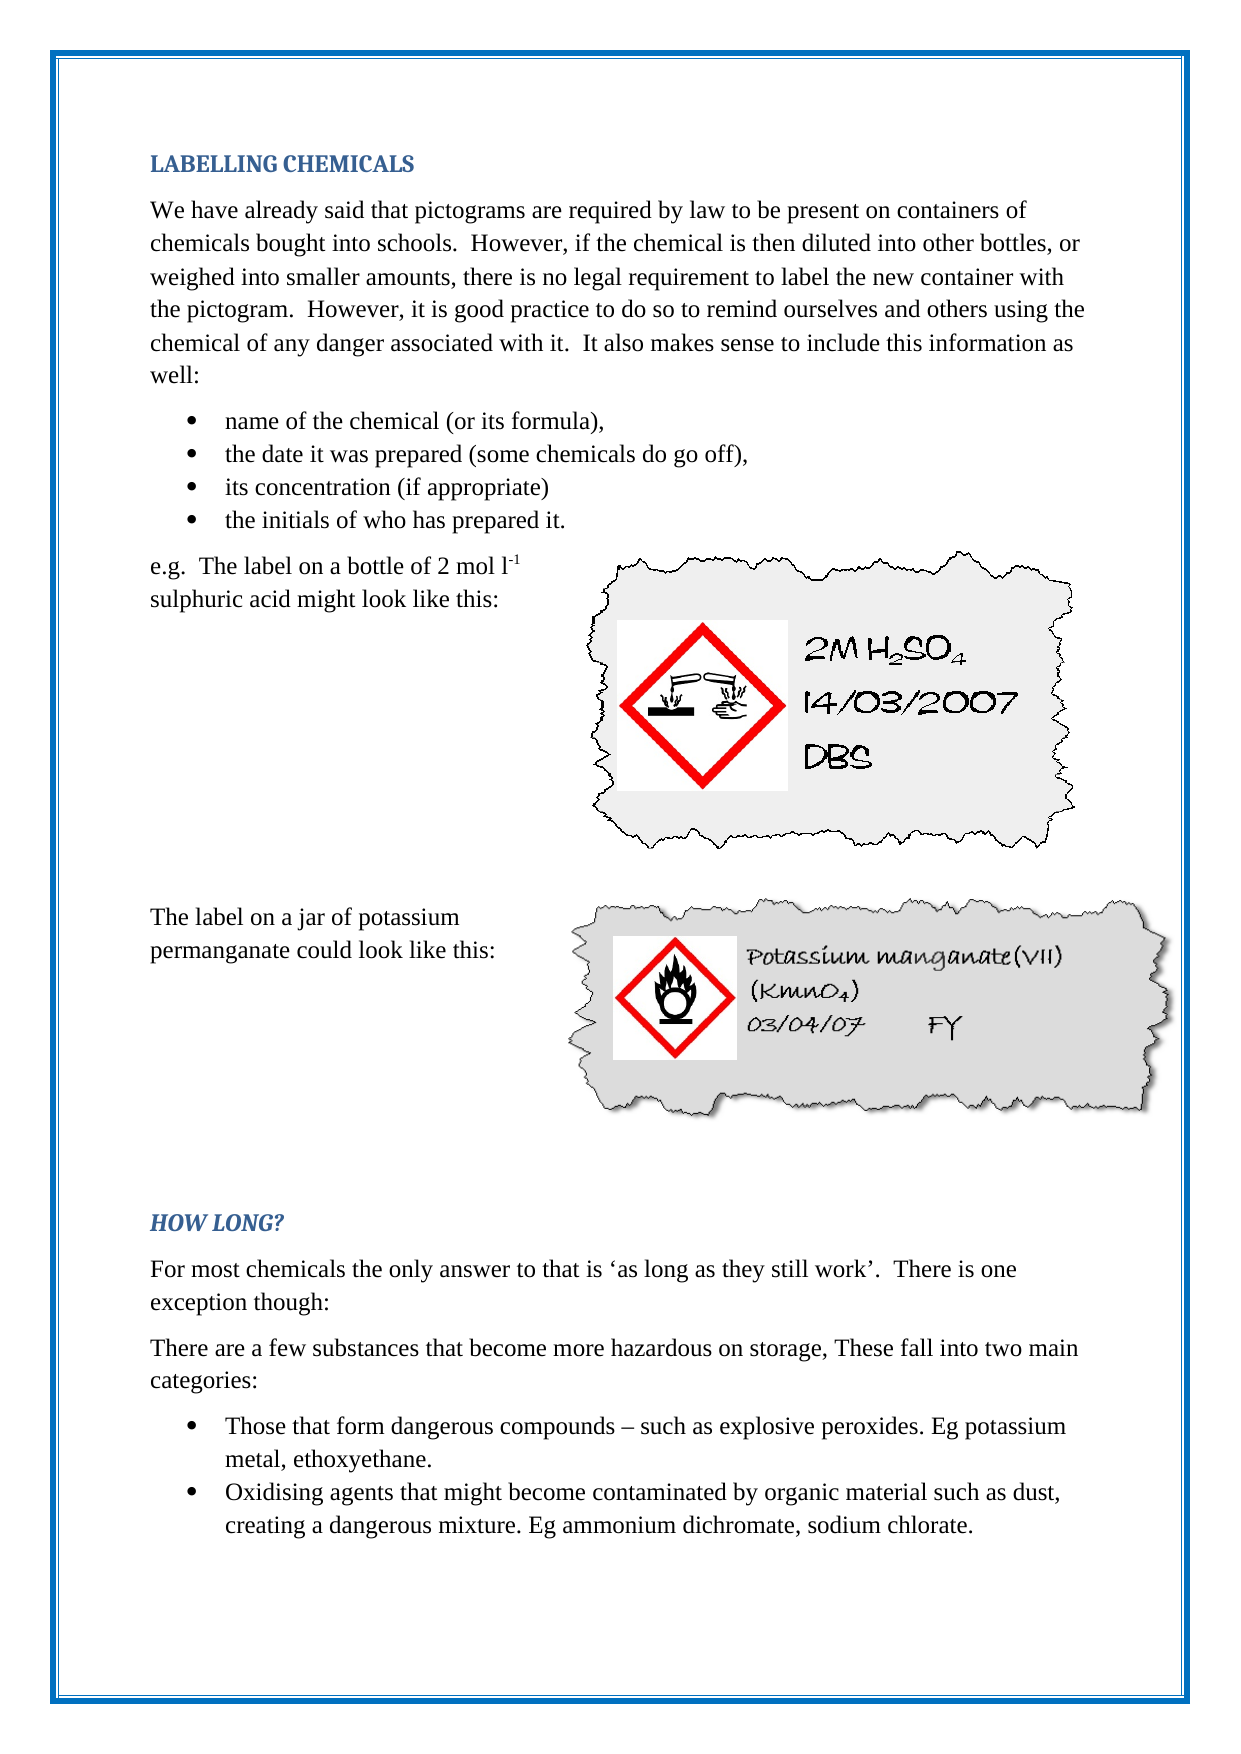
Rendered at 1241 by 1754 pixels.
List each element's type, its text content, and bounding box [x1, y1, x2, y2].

picture [557, 885, 1179, 1126]
text The label on a jar of potassium permanganate could look like this: [150, 902, 557, 964]
text We have already said that pictograms are required by law to be present on containers of chemicals bought into schools. However, if the chemical is then diluted into other bottles, or weighed into smaller amounts, there is no legal requirement to label the new container with the pictogram. However, it is good practice to do so to remind ourselves and others using the chemical of any danger associated with it. It also makes sense to include this information as well: [150, 196, 1090, 389]
text There are a few substances that become more hazardous on storage, These fall into two main categories: [150, 1333, 1090, 1394]
subtitle LABELLING CHEMICALS [150, 150, 1090, 179]
list Those that form dangerous compounds – such as explosive peroxides. Eg potassium metal, ethoxyethane. [187, 1411, 1090, 1473]
picture [586, 612, 1075, 849]
list its concentration (if appropriate) [187, 472, 1090, 501]
list the date it was prepared (some chemicals do go off), [187, 439, 1090, 468]
list the initials of who has prepared it. [187, 505, 1090, 534]
text For most chemicals the only answer to that is ‘as long as they still work’. There is one exception though: [150, 1254, 1090, 1316]
list Oxidising agents that might become contaminated by organic material such as dust, creating a dangerous mixture. Eg ammonium dichromate, sodium chlorate. [187, 1477, 1090, 1539]
text e.g. The label on a bottle of 2 mol l-1 sulphuric acid might look like this: [150, 551, 1090, 612]
list name of the chemical (or its formula), [187, 406, 1090, 435]
subtitle HOW LONG? [150, 1208, 1090, 1237]
